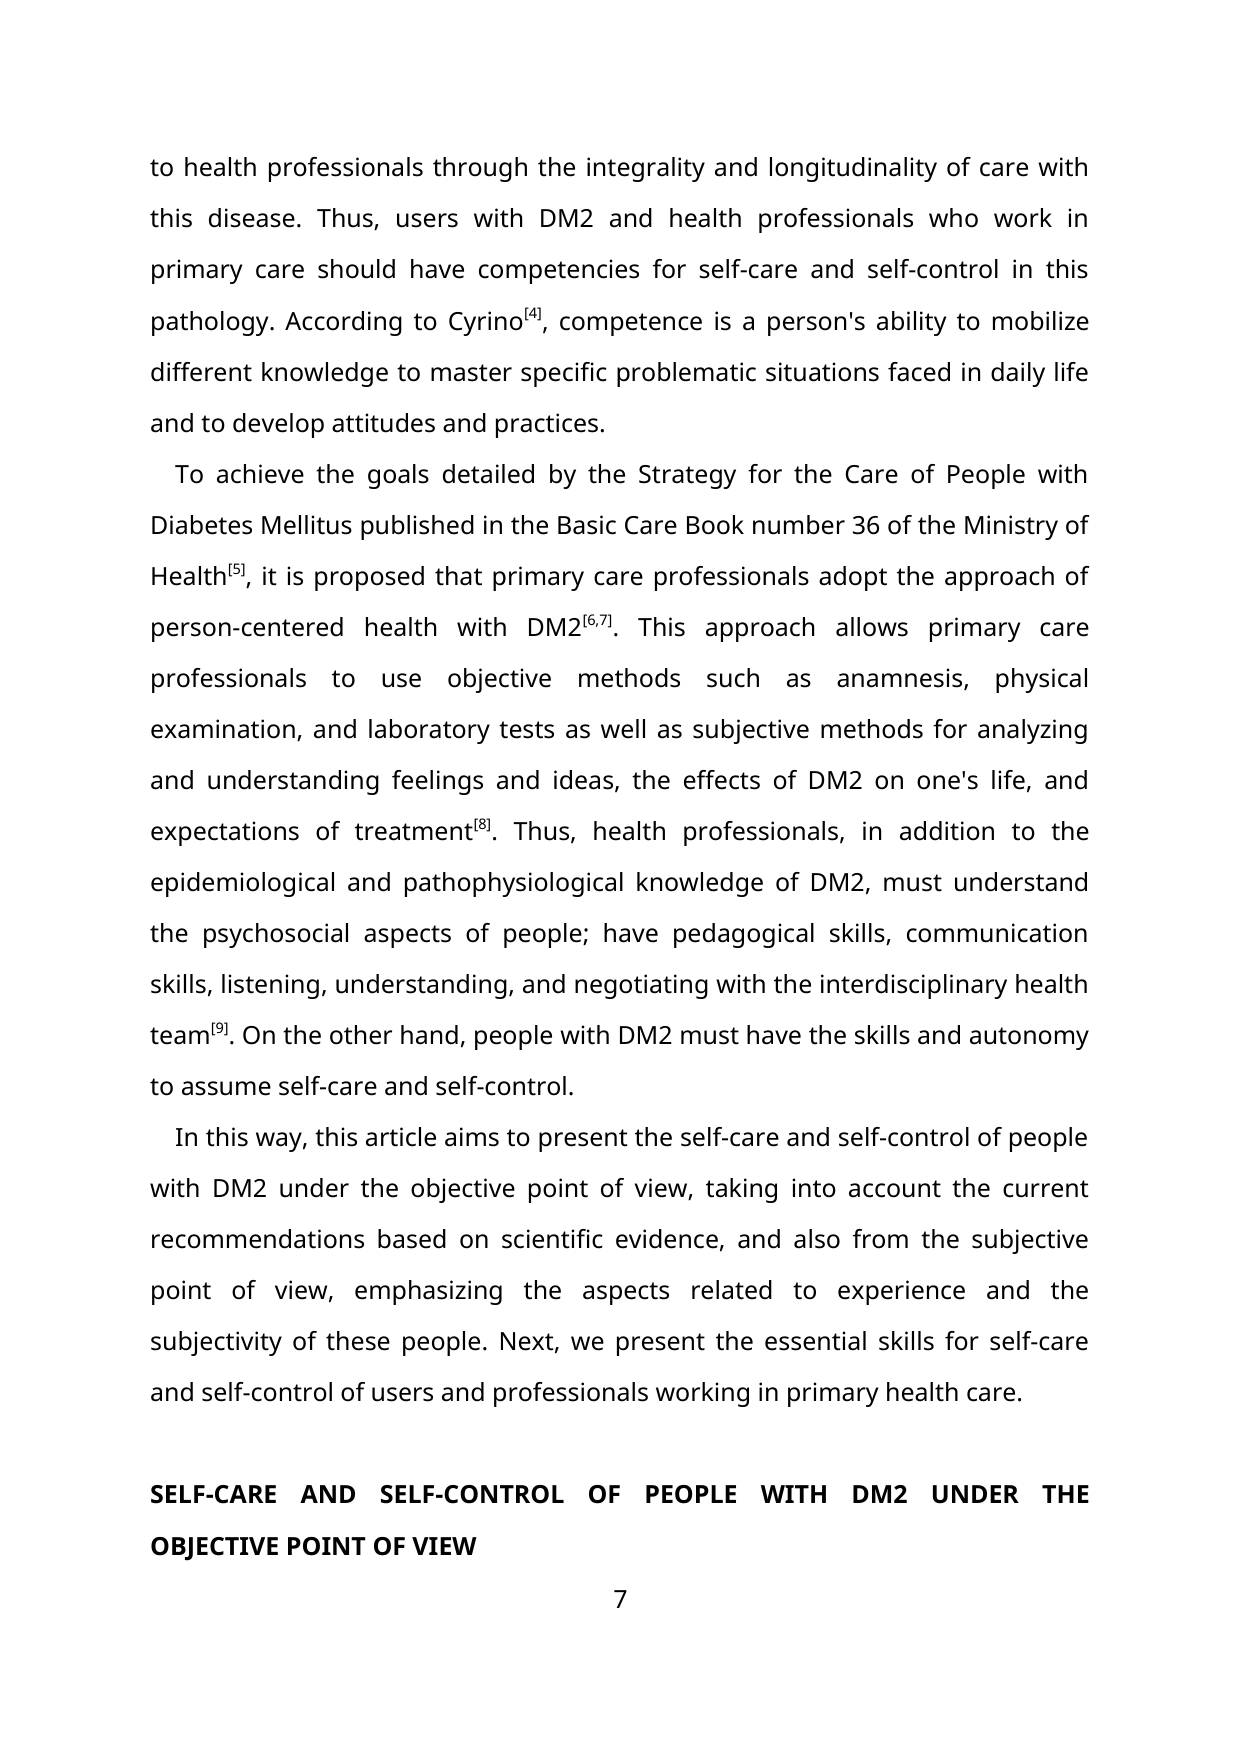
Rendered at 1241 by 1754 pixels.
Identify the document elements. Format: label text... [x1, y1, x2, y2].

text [150, 150, 1090, 439]
text To achieve the goals detailed by the Strategy for the Care of People with Diabetes Mellitus published in the Basic Care Book number 36 of the Ministry of Health[5], it is proposed that primary care professionals adopt the approach of person-centered health with DM2[6,7]. This approach allows primary care professionals to use objective methods such as anamnesis, physical examination, and laboratory tests as well as subjective methods for analyzing and understanding feelings and ideas, the effects of DM2 on one's life, and expectations of treatment[8]. Thus, health professionals, in addition to the epidemiological and pathophysiological knowledge of DM2, must understand the psychosocial aspects of people; have pedagogical skills, communication skills, listening, understanding, and negotiating with the interdisciplinary health team[9]. On the other hand, people with DM2 must have the skills and autonomy to assume self-care and self-control. [150, 456, 1090, 1103]
text SELF-CARE AND SELF-CONTROL OF PEOPLE WITH DM2 UNDER THE OBJECTIVE POINT OF VIEW [150, 1477, 1090, 1562]
text In this way, this article aims to present the self-care and self-control of people with DM2 under the objective point of view, taking into account the current recommendations based on scientific evidence, and also from the subjective point of view, emphasizing the aspects related to experience and the subjectivity of these people. Next, we present the essential skills for self-care and self-control of users and professionals working in primary health care. [150, 1120, 1090, 1409]
